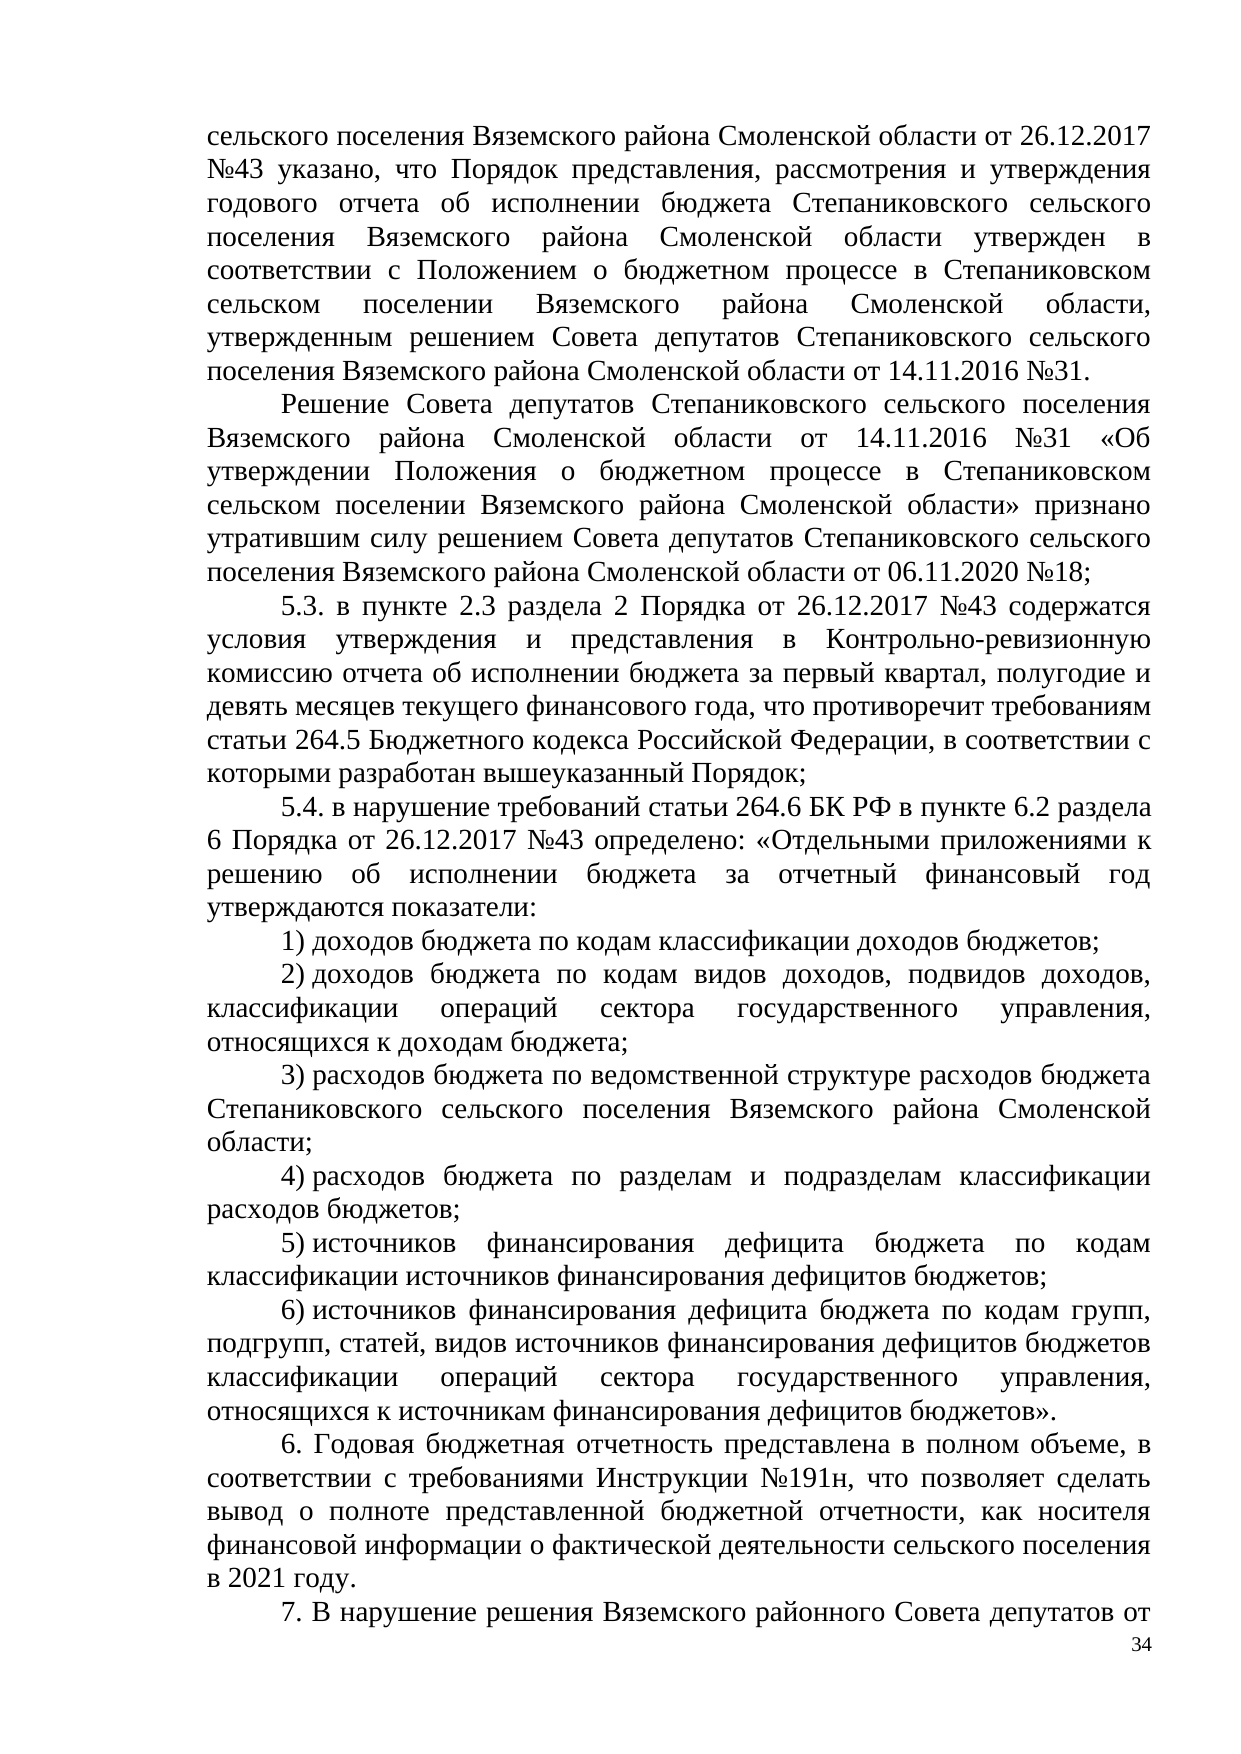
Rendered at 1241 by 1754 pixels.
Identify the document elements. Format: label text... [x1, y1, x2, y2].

text 5) источников финансирования дефицита бюджета по кодам классификации источников финансирования дефицитов бюджетов; [207, 1225, 1152, 1292]
text 2) доходов бюджета по кодам видов доходов, подвидов доходов, классификации операций сектора государственного управления, относящихся к доходам бюджета; [207, 957, 1152, 1057]
text 4) расходов бюджета по разделам и подразделам классификации расходов бюджетов; [207, 1158, 1152, 1225]
text 6. Годовая бюджетная отчетность представлена в полном объеме, в соответствии с требованиями Инструкции №191н, что позволяет сделать вывод о полноте представленной бюджетной отчетности, как носителя финансовой информации о фактической деятельности сельского поселения в 2021 году. [207, 1426, 1152, 1594]
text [207, 118, 1152, 386]
text 3) расходов бюджета по ведомственной структуре расходов бюджета Степаниковского сельского поселения Вяземского района Смоленской области; [207, 1057, 1152, 1158]
text 5.3. в пункте 2.3 раздела 2 Порядка от 26.12.2017 №43 содержатся условия утверждения и представления в Контрольно-ревизионную комиссию отчета об исполнении бюджета за первый квартал, полугодие и девять месяцев текущего финансового года, что противоречит требованиям статьи 264.5 Бюджетного кодекса Российской Федерации, в соответствии с которыми разработан вышеуказанный Порядок; [207, 588, 1152, 789]
text Решение Совета депутатов Степаниковского сельского поселения Вяземского района Смоленской области от 14.11.2016 №31 «Об утверждении Положения о бюджетном процессе в Степаниковском сельском поселении Вяземского района Смоленской области» признано утратившим силу решением Совета депутатов Степаниковского сельского поселения Вяземского района Смоленской области от 06.11.2020 №18; [207, 386, 1152, 588]
text 1) доходов бюджета по кодам классификации доходов бюджетов; [207, 923, 1152, 957]
text 5.4. в нарушение требований статьи 264.6 БК РФ в пункте 6.2 раздела 6 Порядка от 26.12.2017 №43 определено: «Отдельными приложениями к решению об исполнении бюджета за отчетный финансовый год утверждаются показатели: [207, 789, 1152, 923]
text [207, 1594, 1152, 1627]
text 6) источников финансирования дефицита бюджета по кодам групп, подгрупп, статей, видов источников финансирования дефицитов бюджетов классификации операций сектора государственного управления, относящихся к источникам финансирования дефицитов бюджетов». [207, 1292, 1152, 1426]
